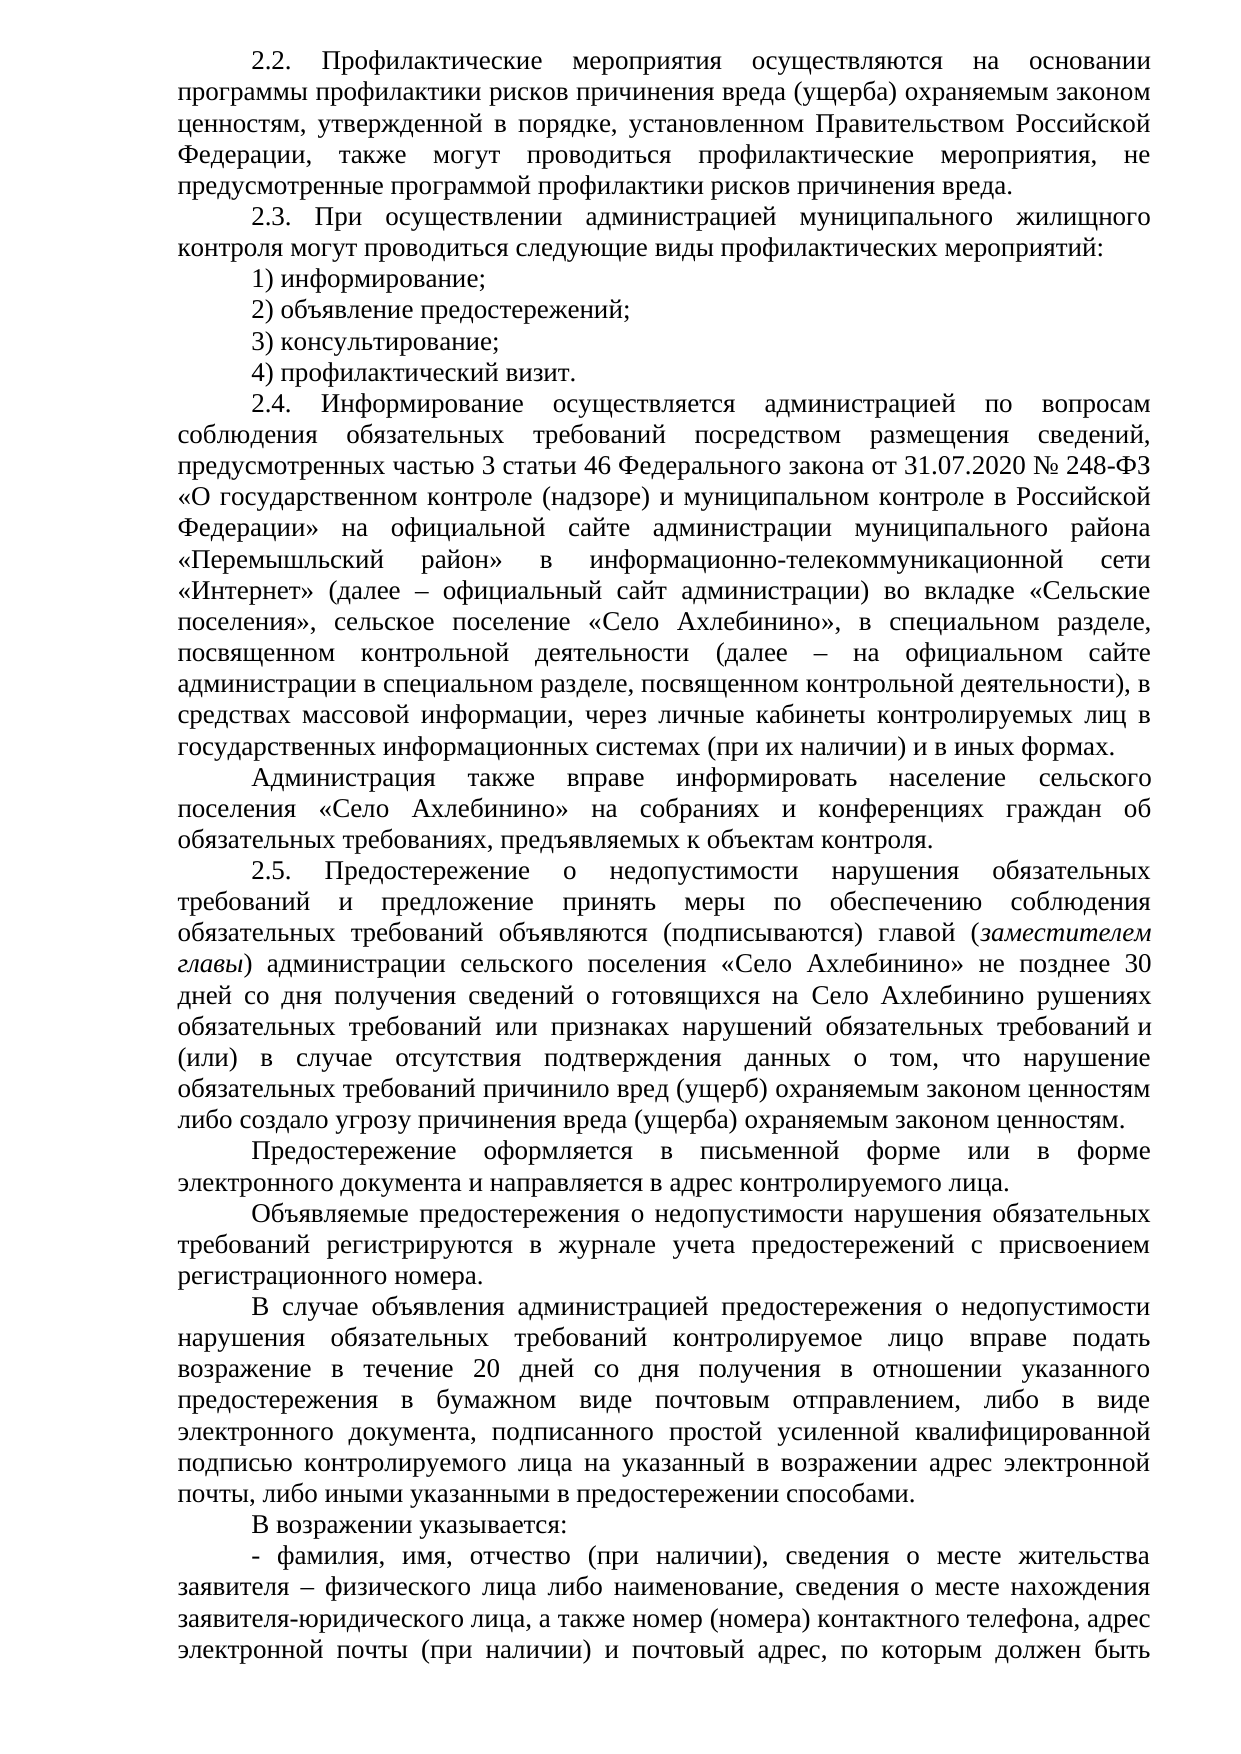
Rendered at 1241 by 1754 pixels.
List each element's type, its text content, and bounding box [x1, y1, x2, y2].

text В случае объявления администрацией предостережения о недопустимости нарушения обязательных требований контролируемое лицо вправе подать возражение в течение 20 дней со дня получения в отношении указанного предостережения в бумажном виде почтовым отправлением, либо в виде электронного документа, подписанного простой усиленной квалифицированной подписью контролируемого лица на указанный в возражении адрес электронной почты, либо иными указанными в предостережении способами. [177, 1290, 1152, 1508]
text 2.4. Информирование осуществляется администрацией по вопросам соблюдения обязательных требований посредством размещения сведений, предусмотренных частью 3 статьи 46 Федерального закона от 31.07.2020 № 248-ФЗ «О государственном контроле (надзоре) и муниципальном контроле в Российской Федерации» на официальной сайте администрации муниципального района «Перемышльский район» в информационно-телекоммуникационной сети «Интернет» (далее – официальный сайт администрации) во вкладке «Сельские поселения», сельское поселение «Село Ахлебинино», в специальном разделе, посвященном контрольной деятельности (далее – на официальном сайте администрации в специальном разделе, посвященном контрольной деятельности), в средствах массовой информации, через личные кабинеты контролируемых лиц в государственных информационных системах (при их наличии) и в иных формах. [177, 387, 1152, 761]
text 3) консультирование; [177, 325, 1152, 356]
text 2) объявление предостережений; [177, 293, 1152, 325]
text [177, 1539, 1152, 1664]
text 2.3. При осуществлении администрацией муниципального жилищного контроля могут проводиться следующие виды профилактических мероприятий: [177, 200, 1152, 262]
text Администрация также вправе информировать население сельского поселения «Село Ахлебинино» на собраниях и конференциях граждан об обязательных требованиях, предъявляемых к объектам контроля. [177, 761, 1152, 854]
text Предостережение оформляется в письменной форме или в форме электронного документа и направляется в адрес контролируемого лица. [177, 1134, 1152, 1197]
text 1) информирование; [177, 262, 1152, 293]
text 2.5. Предостережение о недопустимости нарушения обязательных требований и предложение принять меры по обеспечению соблюдения обязательных требований объявляются (подписываются) главой (заместителем главы) администрации сельского поселения «Село Ахлебинино» не позднее 30 дней со дня получения сведений о готовящихся на Село Ахлебинино рушениях обязательных требований или признаках нарушений обязательных требований и (или) в случае отсутствия подтверждения данных о том, что нарушение обязательных требований причинило вред (ущерб) охраняемым законом ценностям либо создало угрозу причинения вреда (ущерба) охраняемым законом ценностям. [177, 854, 1152, 1134]
text Объявляемые предостережения о недопустимости нарушения обязательных требований регистрируются в журнале учета предостережений с присвоением регистрационного номера. [177, 1197, 1152, 1290]
text 4) профилактический визит. [177, 356, 1152, 387]
text В возражении указывается: [177, 1508, 1152, 1539]
text 2.2. Профилактические мероприятия осуществляются на основании программы профилактики рисков причинения вреда (ущерба) охраняемым законом ценностям, утвержденной в порядке, установленном Правительством Российской Федерации, также могут проводиться профилактические мероприятия, не предусмотренные программой профилактики рисков причинения вреда. [177, 44, 1152, 200]
